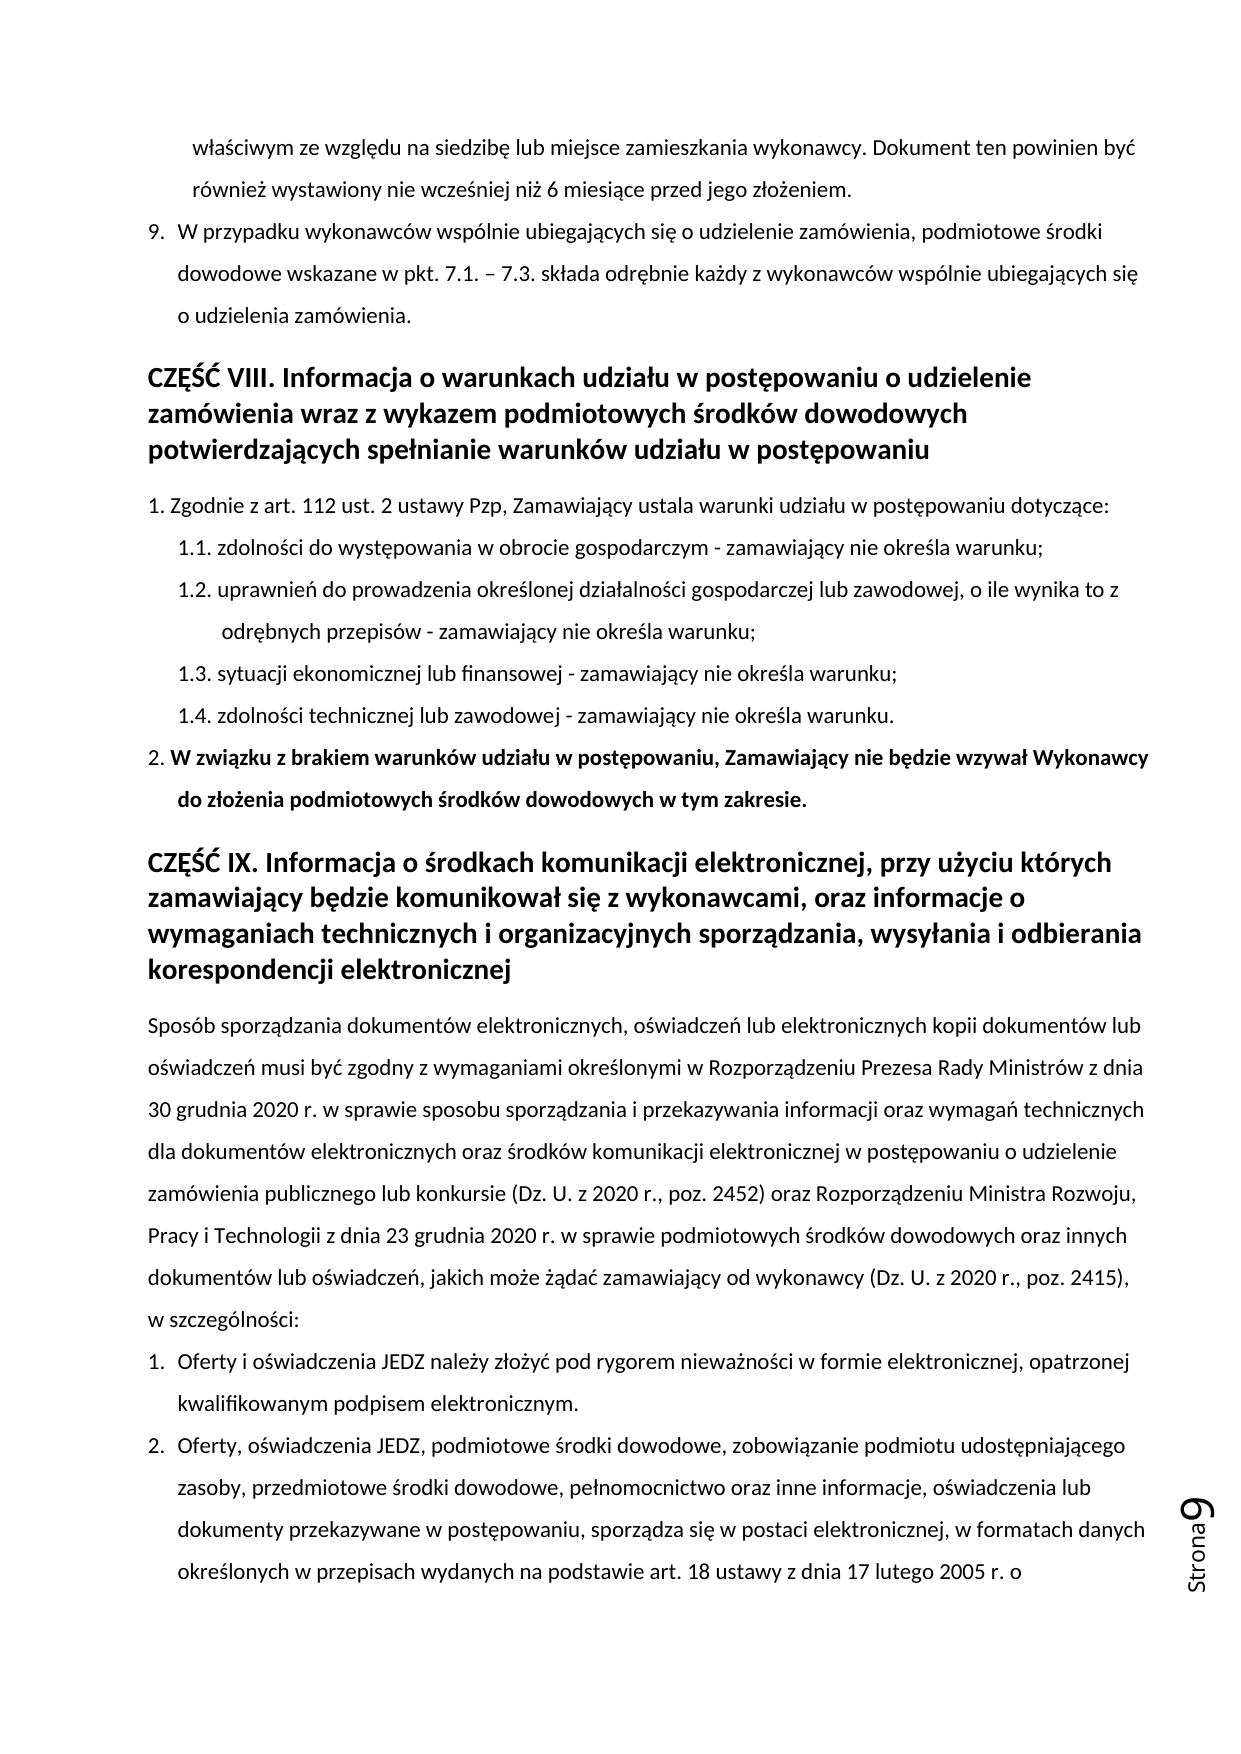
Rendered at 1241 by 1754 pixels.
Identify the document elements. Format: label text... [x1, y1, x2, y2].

text 1.4. zdolności technicznej lub zawodowej - zamawiający nie określa warunku. [177, 701, 1152, 729]
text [148, 133, 1152, 203]
subtitle CZĘŚĆ IX. Informacja o środkach komunikacji elektronicznej, przy użyciu których zamawiający będzie komunikował się z wykonawcami, oraz informacje o wymaganiach technicznych i organizacyjnych sporządzania, wysyłania i odbierania korespondencji elektronicznej [148, 844, 1152, 986]
text 1.1. zdolności do występowania w obrocie gospodarczym - zamawiający nie określa warunku; [177, 533, 1152, 561]
subtitle CZĘŚĆ VIII. Informacja o warunkach udziału w postępowaniu o udzielenie zamówienia wraz z wykazem podmiotowych środków dowodowych potwierdzających spełnianie warunków udziału w postępowaniu [148, 359, 1152, 466]
text Sposób sporządzania dokumentów elektronicznych, oświadczeń lub elektronicznych kopii dokumentów lub oświadczeń musi być zgodny z wymaganiami określonymi w Rozporządzeniu Prezesa Rady Ministrów z dnia 30 grudnia 2020 r. w sprawie sposobu sporządzania i przekazywania informacji oraz wymagań technicznych dla dokumentów elektronicznych oraz środków komunikacji elektronicznej w postępowaniu o udzielenie zamówienia publicznego lub konkursie (Dz. U. z 2020 r., poz. 2452) oraz Rozporządzeniu Ministra Rozwoju, Pracy i Technologii z dnia 23 grudnia 2020 r. w sprawie podmiotowych środków dowodowych oraz innych dokumentów lub oświadczeń, jakich może żądać zamawiający od wykonawcy (Dz. U. z 2020 r., poz. 2415), w szczególności: [148, 1011, 1152, 1333]
text 1.3. sytuacji ekonomicznej lub finansowej - zamawiający nie określa warunku; [177, 659, 1152, 687]
text 1.2. uprawnień do prowadzenia określonej działalności gospodarczej lub zawodowej, o ile wynika to z odrębnych przepisów - zamawiający nie określa warunku; [177, 575, 1152, 645]
list Oferty i oświadczenia JEDZ należy złożyć pod rygorem nieważności w formie elektronicznej, opatrzonej kwalifikowanym podpisem elektronicznym. [148, 1347, 1152, 1417]
text 2. W związku z brakiem warunków udziału w postępowaniu, Zamawiający nie będzie wzywał Wykonawcy do złożenia podmiotowych środków dowodowych w tym zakresie. [148, 743, 1152, 813]
text 1. Zgodnie z art. 112 ust. 2 ustawy Pzp, Zamawiający ustala warunki udziału w postępowaniu dotyczące: [148, 491, 1152, 519]
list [148, 1431, 1152, 1585]
text 9. W przypadku wykonawców wspólnie ubiegających się o udzielenie zamówienia, podmiotowe środki dowodowe wskazane w pkt. 7.1. – 7.3. składa odrębnie każdy z wykonawców wspólnie ubiegających się o udzielenia zamówienia. [148, 217, 1152, 329]
